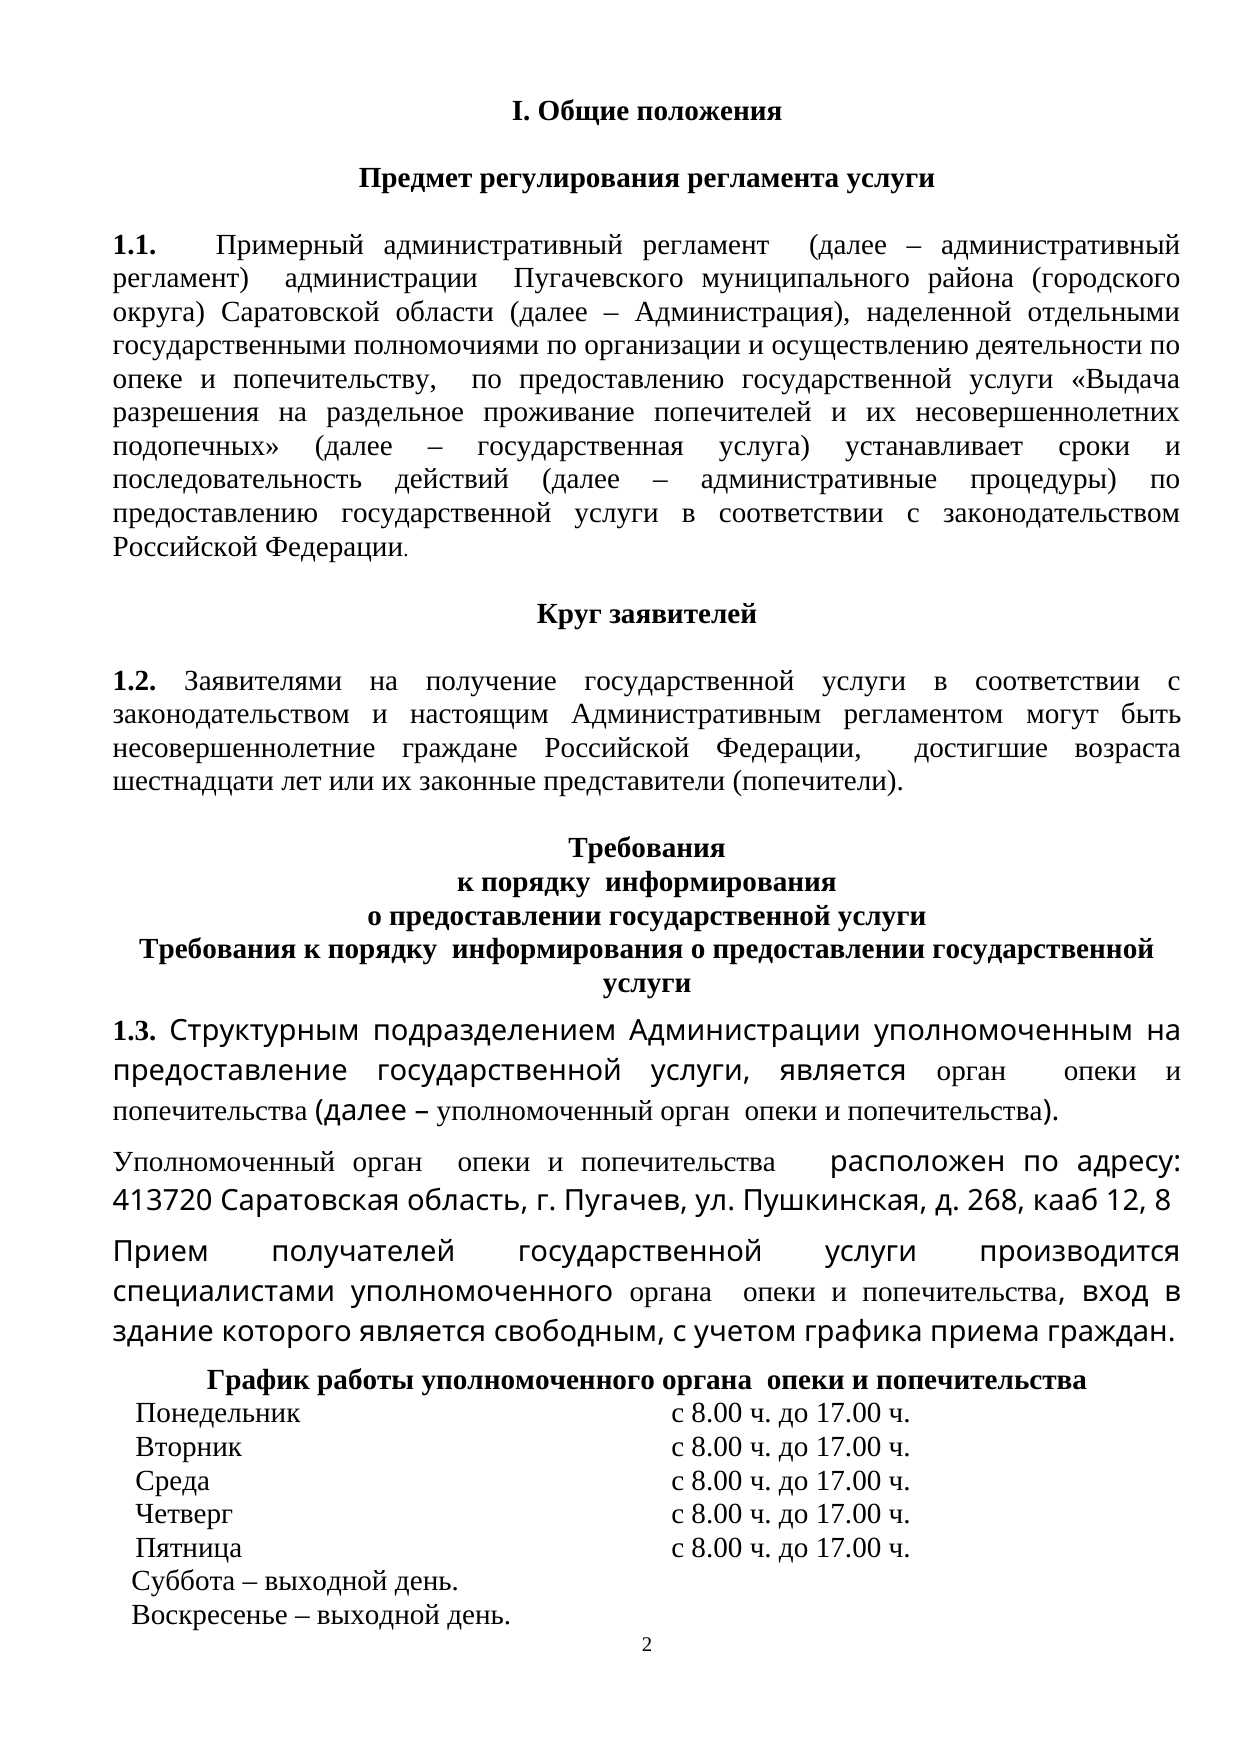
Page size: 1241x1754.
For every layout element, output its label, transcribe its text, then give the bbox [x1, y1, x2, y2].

text Прием получателей государственной услуги производится специалистами уполномоченного органа опеки и попечительства, вход в здание которого является свободным, с учетом графика приема граждан. [112, 1230, 1181, 1349]
text Уполномоченный орган опеки и попечительства расположен по адресу: 413720 Саратовская область, г. Пугачев, ул. Пушкинская, д. 268, кааб 12, 8 [112, 1140, 1181, 1219]
text к порядку информирования [112, 864, 1181, 898]
text Требования [112, 831, 1181, 864]
text о предоставлении государственной услуги [112, 898, 1181, 931]
title 1.2. Заявителями на получение государственной услуги в соответствии с законодательством и настоящим Административным регламентом могут быть несовершеннолетние граждане Российской Федерации, достигшие возраста шестнадцати лет или их законные представители (попечители). [112, 663, 1181, 797]
text Круг заявителей [112, 596, 1181, 629]
text График работы уполномоченного органа опеки и попечительства [112, 1362, 1181, 1396]
text 1.3. Структурным подразделением Администрации уполномоченным на предоставление государственной услуги, является орган опеки и попечительства (далее – уполномоченный орган опеки и попечительства). [112, 1009, 1181, 1128]
text Предмет регулирования регламента услуги [112, 160, 1181, 193]
text Требования к порядку информирования о предоставлении государственной услуги [112, 931, 1181, 998]
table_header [113, 1396, 1111, 1630]
text I. Общие положения [112, 93, 1181, 126]
text 1.1. Примерный административный регламент (далее – административный регламент) администрации Пугачевского муниципального района (городского округа) Саратовской области (далее – Администрация), наделенной отдельными государственными полномочиями по организации и осуществлению деятельности по опеке и попечительству, по предоставлению государственной услуги «Выдача разрешения на раздельное проживание попечителей и их несовершеннолетних подопечных» (далее – государственная услуга) устанавливает сроки и последовательность действий (далее – административные процедуры) по предоставлению государственной услуги в соответствии с законодательством Российской Федерации. [112, 227, 1181, 562]
